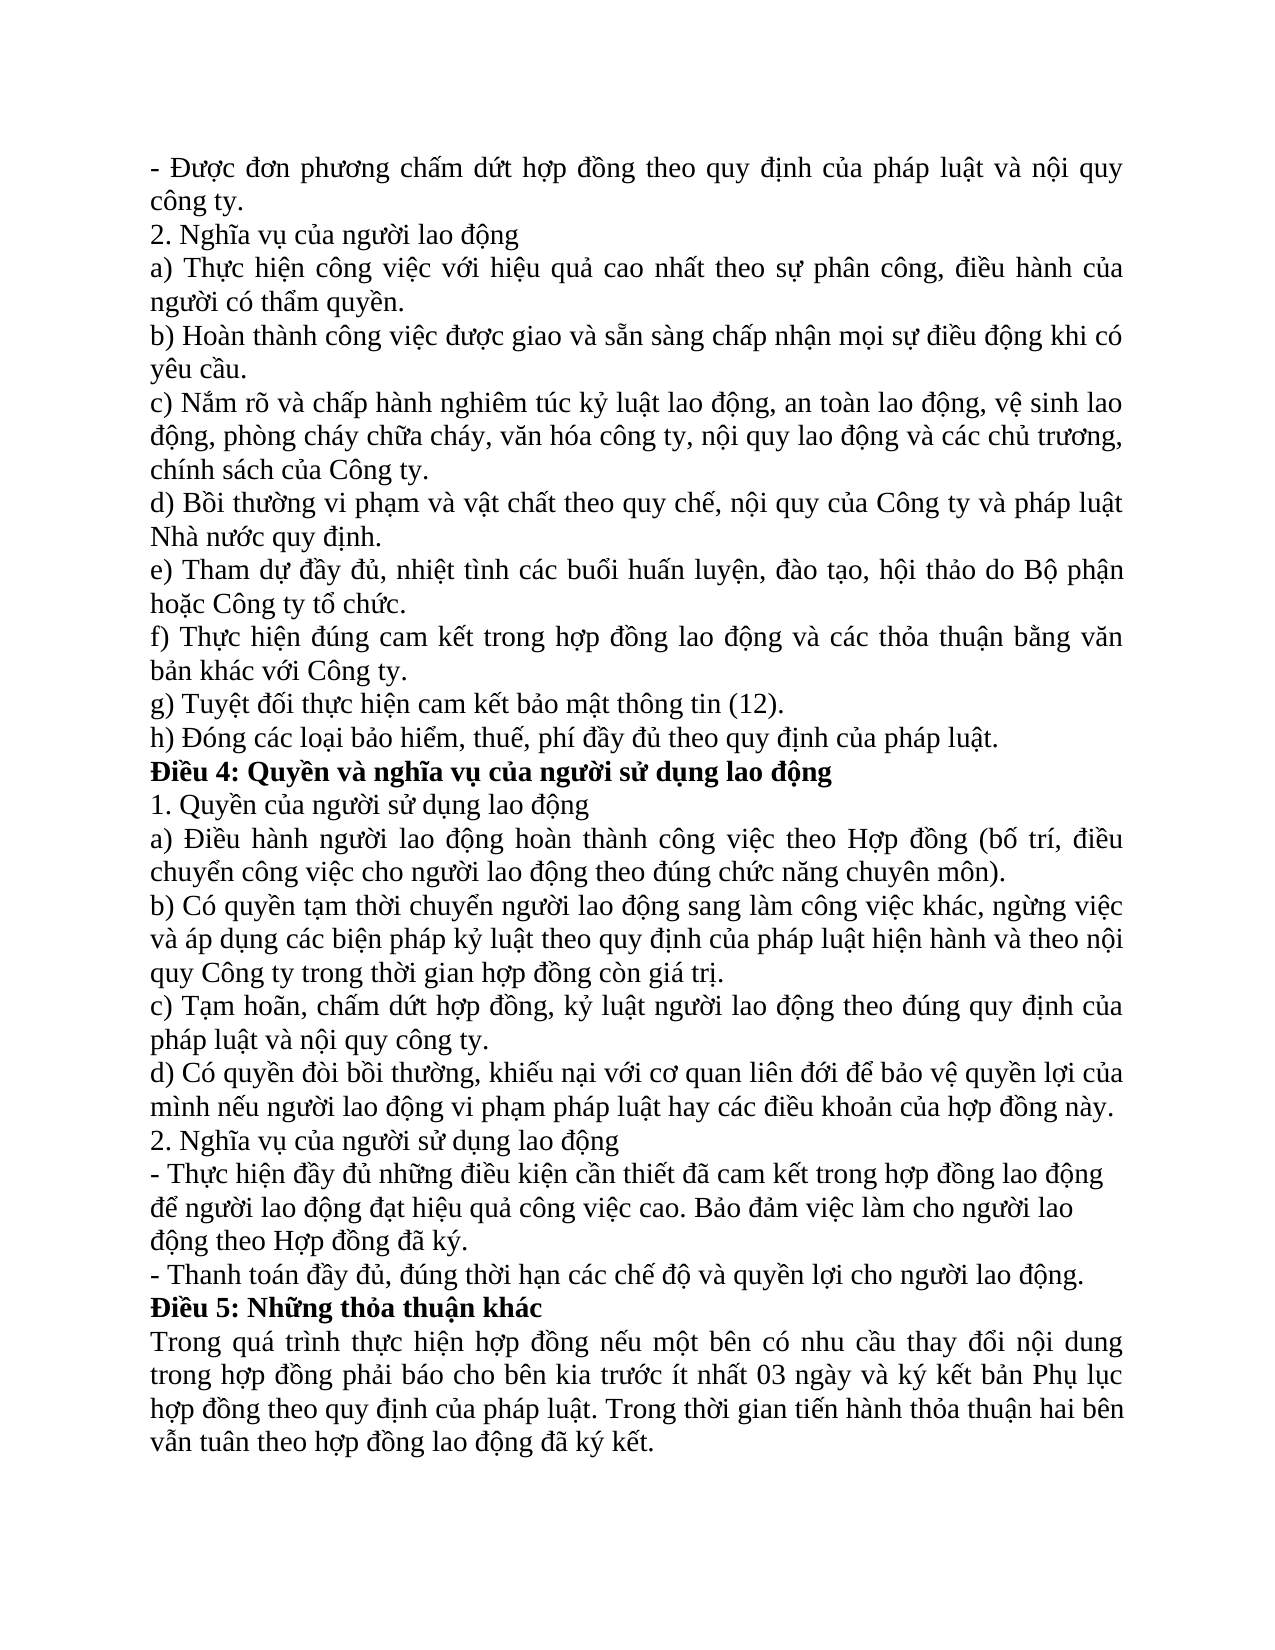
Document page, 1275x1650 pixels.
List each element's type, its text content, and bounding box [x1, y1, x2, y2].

text c) Tạm hoãn, chấm dứt hợp đồng, kỷ luật người lao động theo đúng quy định của pháp luật và nội quy công ty. [150, 988, 1125, 1056]
text a) Điều hành người lao động hoàn thành công việc theo Hợp đồng (bố trí, điều chuyển công việc cho người lao động theo đúng chức năng chuyên môn). [150, 821, 1125, 888]
text e) Tham dự đầy đủ, nhiệt tình các buổi huấn luyện, đào tạo, hội thảo do Bộ phận hoặc Công ty tổ chức. [150, 552, 1125, 619]
text Trong quá trình thực hiện hợp đồng nếu một bên có nhu cầu thay đổi nội dung trong hợp đồng phải báo cho bên kia trước ít nhất 03 ngày và ký kết bản Phụ lục hợp đồng theo quy định của pháp luật. Trong thời gian tiến hành thỏa thuận hai bên vẫn tuân theo hợp đồng lao động đã ký kết. [150, 1324, 1125, 1458]
text 1. Quyền của người sử dụng lao động [150, 787, 1125, 821]
text b) Có quyền tạm thời chuyển người lao động sang làm công việc khác, ngừng việc và áp dụng các biện pháp kỷ luật theo quy định của pháp luật hiện hành và theo nội quy Công ty trong thời gian hợp đồng còn giá trị. [150, 888, 1125, 988]
text 2. Nghĩa vụ của người sử dụng lao động [150, 1123, 1125, 1156]
text d) Bồi thường vi phạm và vật chất theo quy chế, nội quy của Công ty và pháp luật Nhà nước quy định. [150, 485, 1125, 552]
text d) Có quyền đòi bồi thường, khiếu nại với cơ quan liên đới để bảo vệ quyền lợi của mình nếu người lao động vi phạm pháp luật hay các điều khoản của hợp đồng này. [150, 1056, 1125, 1123]
text 2. Nghĩa vụ của người lao động [150, 217, 1125, 251]
text - Thực hiện đầy đủ những điều kiện cần thiết đã cam kết trong hợp đồng lao động để người lao động đạt hiệu quả công việc cao. Bảo đảm việc làm cho người lao động theo Hợp đồng đã ký. [150, 1156, 1125, 1257]
text g) Tuyệt đối thực hiện cam kết bảo mật thông tin (12). [150, 687, 1125, 720]
text - Được đơn phương chấm dứt hợp đồng theo quy định của pháp luật và nội quy công ty. [150, 150, 1125, 217]
text h) Đóng các loại bảo hiểm, thuế, phí đầy đủ theo quy định của pháp luật. [150, 720, 1125, 754]
text - Thanh toán đầy đủ, đúng thời hạn các chế độ và quyền lợi cho người lao động. [150, 1257, 1125, 1290]
text c) Nắm rõ và chấp hành nghiêm túc kỷ luật lao động, an toàn lao động, vệ sinh lao động, phòng cháy chữa cháy, văn hóa công ty, nội quy lao động và các chủ trương, chính sách của Công ty. [150, 385, 1125, 485]
text Điều 5: Những thỏa thuận khác [150, 1290, 1125, 1324]
text f) Thực hiện đúng cam kết trong hợp đồng lao động và các thỏa thuận bằng văn bản khác với Công ty. [150, 619, 1125, 687]
text a) Thực hiện công việc với hiệu quả cao nhất theo sự phân công, điều hành của người có thẩm quyền. [150, 251, 1125, 318]
text Điều 4: Quyền và nghĩa vụ của người sử dụng lao động [150, 754, 1125, 787]
text b) Hoàn thành công việc được giao và sẵn sàng chấp nhận mọi sự điều động khi có yêu cầu. [150, 318, 1125, 385]
